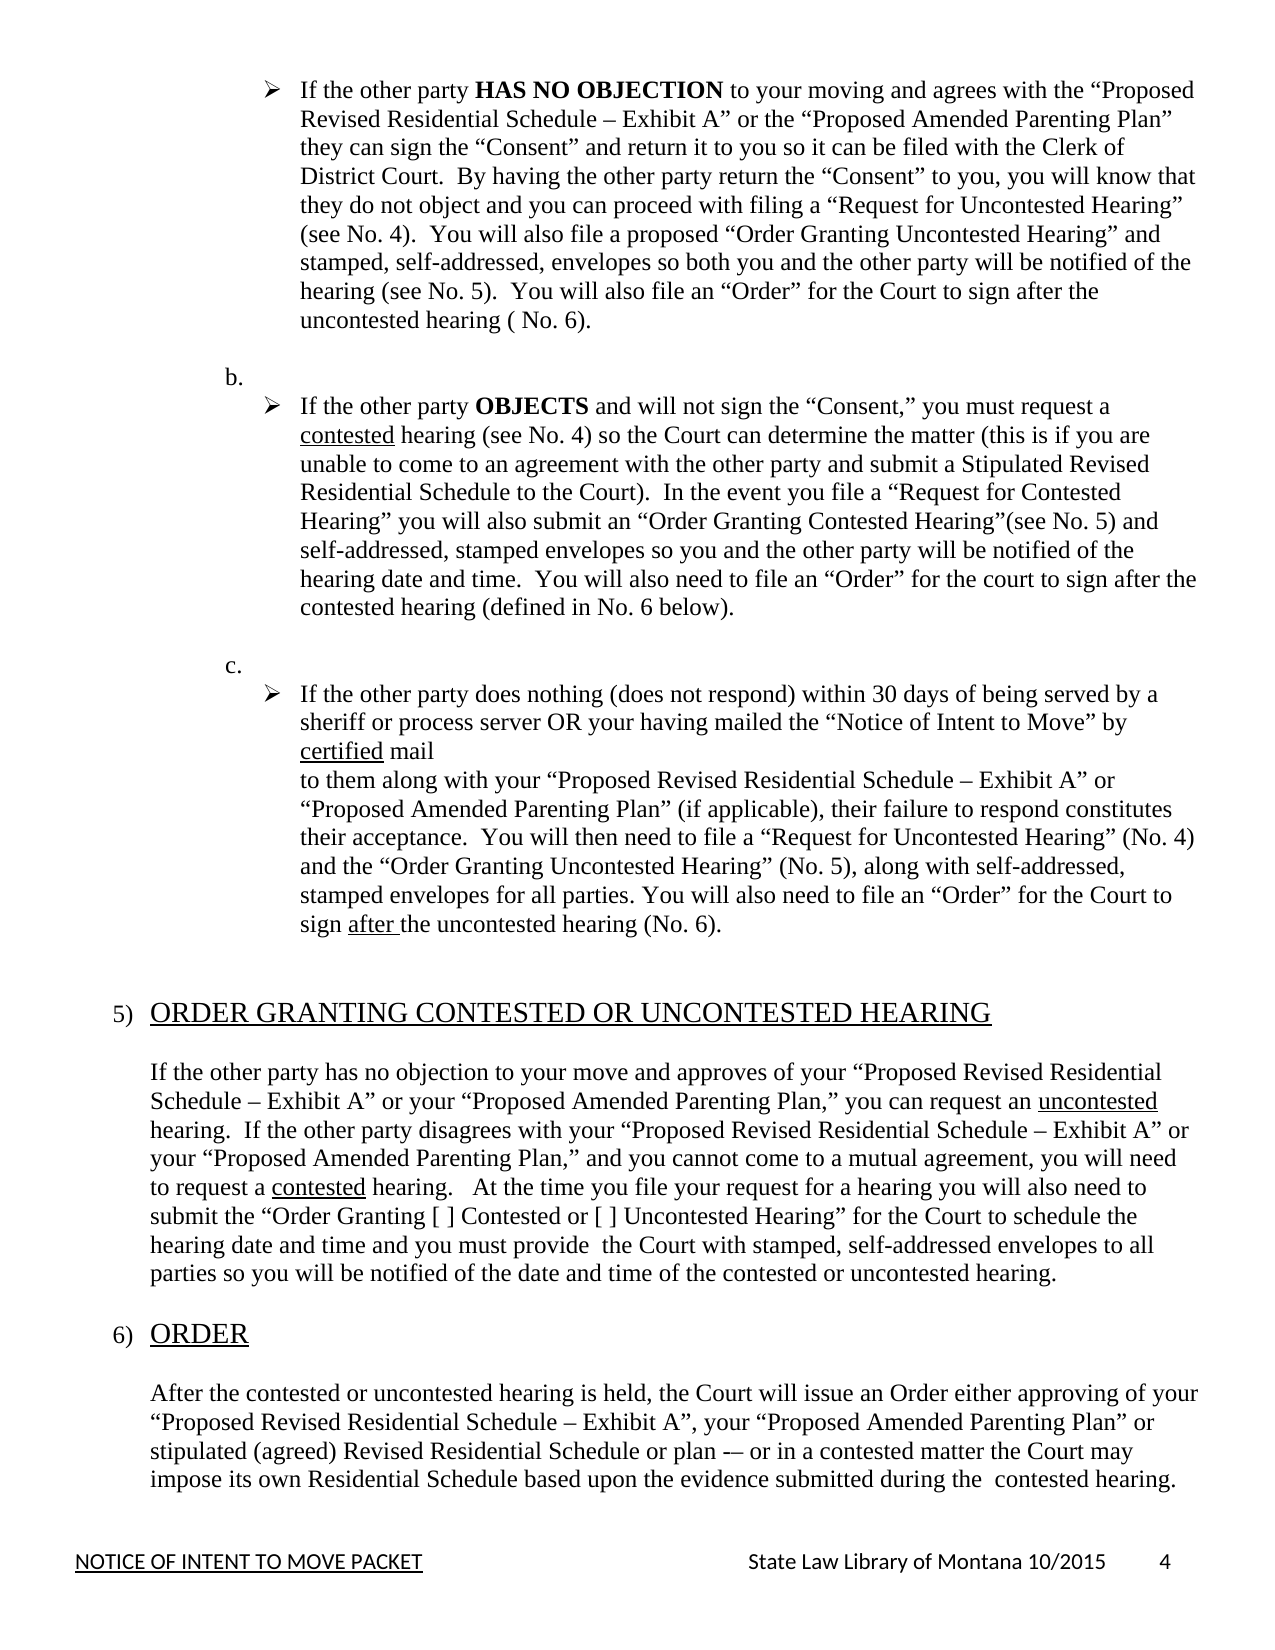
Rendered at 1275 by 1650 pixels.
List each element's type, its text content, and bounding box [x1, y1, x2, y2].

list c. [225, 650, 1200, 679]
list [150, 1378, 1200, 1493]
list ORDER GRANTING CONTESTED OR UNCONTESTED HEARING [112, 995, 1200, 1028]
list to them along with your “Proposed Revised Residential Schedule – Exhibit A” or “Proposed Amended Parenting Plan” (if applicable), their failure to respond constitutes their acceptance. You will then need to file a “Request for Uncontested Hearing” (No. 4) and the “Order Granting Uncontested Hearing” (No. 5), along with self-addressed, stamped envelopes for all parties. You will also need to file an “Order” for the Court to sign after the uncontested hearing (No. 6). [300, 765, 1200, 937]
list ORDER [112, 1316, 1200, 1349]
list If the other party does nothing (does not respond) within 30 days of being served by a sheriff or process server OR your having mailed the “Notice of Intent to Move” by certified mail [262, 679, 1200, 765]
list If the other party HAS NO OBJECTION to your moving and agrees with the “Proposed Revised Residential Schedule – Exhibit A” or the “Proposed Amended Parenting Plan” they can sign the “Consent” and return it to you so it can be filed with the Clerk of District Court. By having the other party return the “Consent” to you, you will know that they do not object and you can proceed with filing a “Request for Uncontested Hearing” (see No. 4). You will also file a proposed “Order Granting Uncontested Hearing” and stamped, self-addressed, envelopes so both you and the other party will be notified of the hearing (see No. 5). You will also file an “Order” for the Court to sign after the uncontested hearing ( No. 6). [262, 75, 1200, 334]
list If the other party OBJECTS and will not sign the “Consent,” you must request a contested hearing (see No. 4) so the Court can determine the matter (this is if you are unable to come to an agreement with the other party and submit a Stipulated Revised Residential Schedule to the Court). In the event you file a “Request for Contested Hearing” you will also submit an “Order Granting Contested Hearing”(see No. 5) and self-addressed, stamped envelopes so you and the other party will be notified of the hearing date and time. You will also need to file an “Order” for the court to sign after the contested hearing (defined in No. 6 below). [262, 391, 1200, 621]
text b. [225, 362, 1200, 391]
list If the other party has no objection to your move and approves of your “Proposed Revised Residential Schedule – Exhibit A” or your “Proposed Amended Parenting Plan,” you can request an uncontested hearing. If the other party disagrees with your “Proposed Revised Residential Schedule – Exhibit A” or your “Proposed Amended Parenting Plan,” and you cannot come to a mutual agreement, you will need to request a contested hearing. At the time you file your request for a hearing you will also need to submit the “Order Granting [ ] Contested or [ ] Uncontested Hearing” for the Court to schedule the hearing date and time and you must provide the Court with stamped, self-addressed envelopes to all parties so you will be notified of the date and time of the contested or uncontested hearing. [150, 1057, 1200, 1287]
